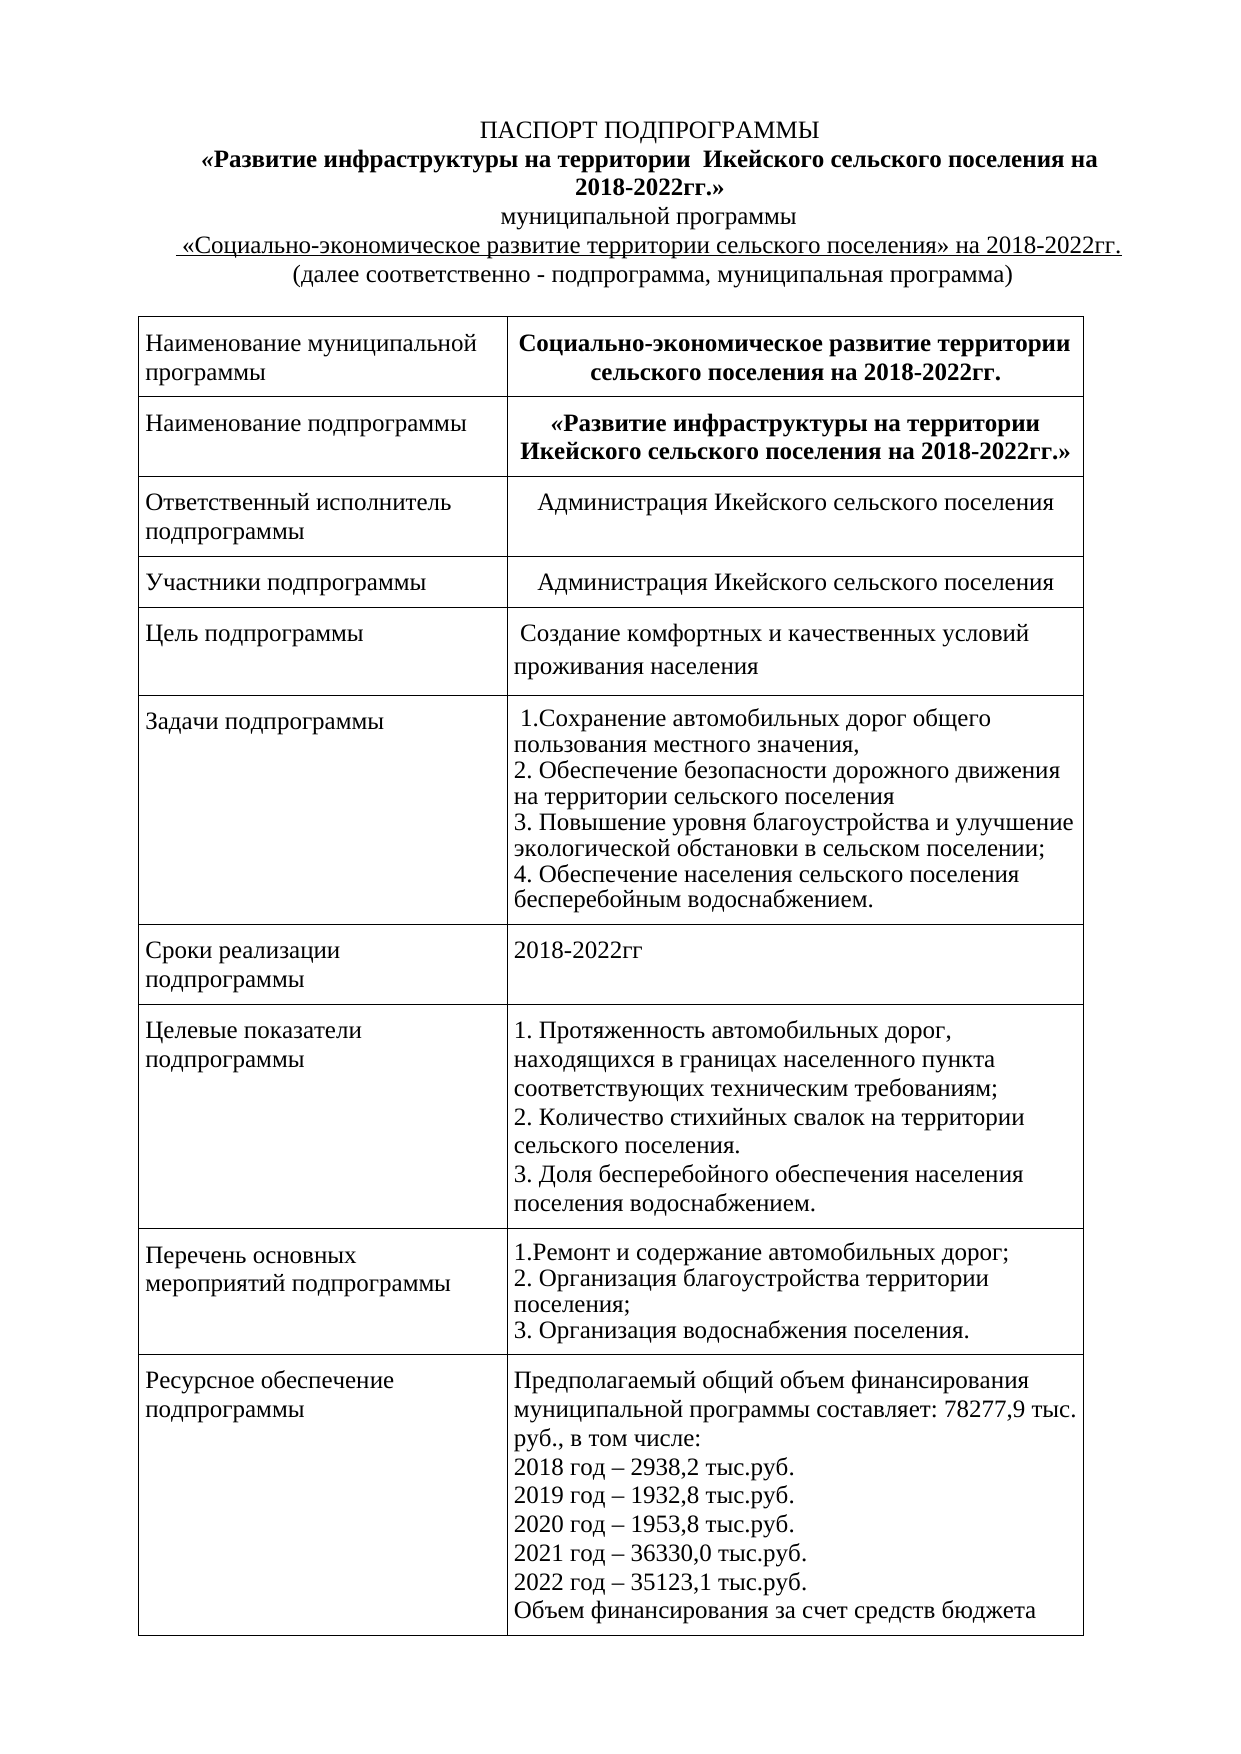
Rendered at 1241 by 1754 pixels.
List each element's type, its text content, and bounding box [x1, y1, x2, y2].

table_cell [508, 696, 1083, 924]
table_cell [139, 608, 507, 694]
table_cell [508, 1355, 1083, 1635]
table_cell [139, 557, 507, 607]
text «Развитие инфраструктуры на территории Икейского сельского поселения на 2018-2022гг.» [177, 144, 1122, 201]
text муниципальной программы [175, 201, 1122, 230]
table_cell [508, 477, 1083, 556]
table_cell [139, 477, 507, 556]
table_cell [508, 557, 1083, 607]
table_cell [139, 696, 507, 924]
text ПАСПОРТ ПОДПРОГРАММЫ [177, 115, 1122, 144]
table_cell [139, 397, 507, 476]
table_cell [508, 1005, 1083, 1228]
text «Социально-экономическое развитие территории сельского поселения» на 2018-2022гг. [175, 230, 1122, 255]
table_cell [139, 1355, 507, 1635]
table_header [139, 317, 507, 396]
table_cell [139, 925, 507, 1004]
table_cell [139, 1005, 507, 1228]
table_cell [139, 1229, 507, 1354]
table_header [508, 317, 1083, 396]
text (далее соответственно - подпрограмма, муниципальная программа) [177, 259, 1122, 287]
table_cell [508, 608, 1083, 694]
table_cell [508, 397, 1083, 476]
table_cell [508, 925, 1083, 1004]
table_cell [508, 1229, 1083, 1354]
